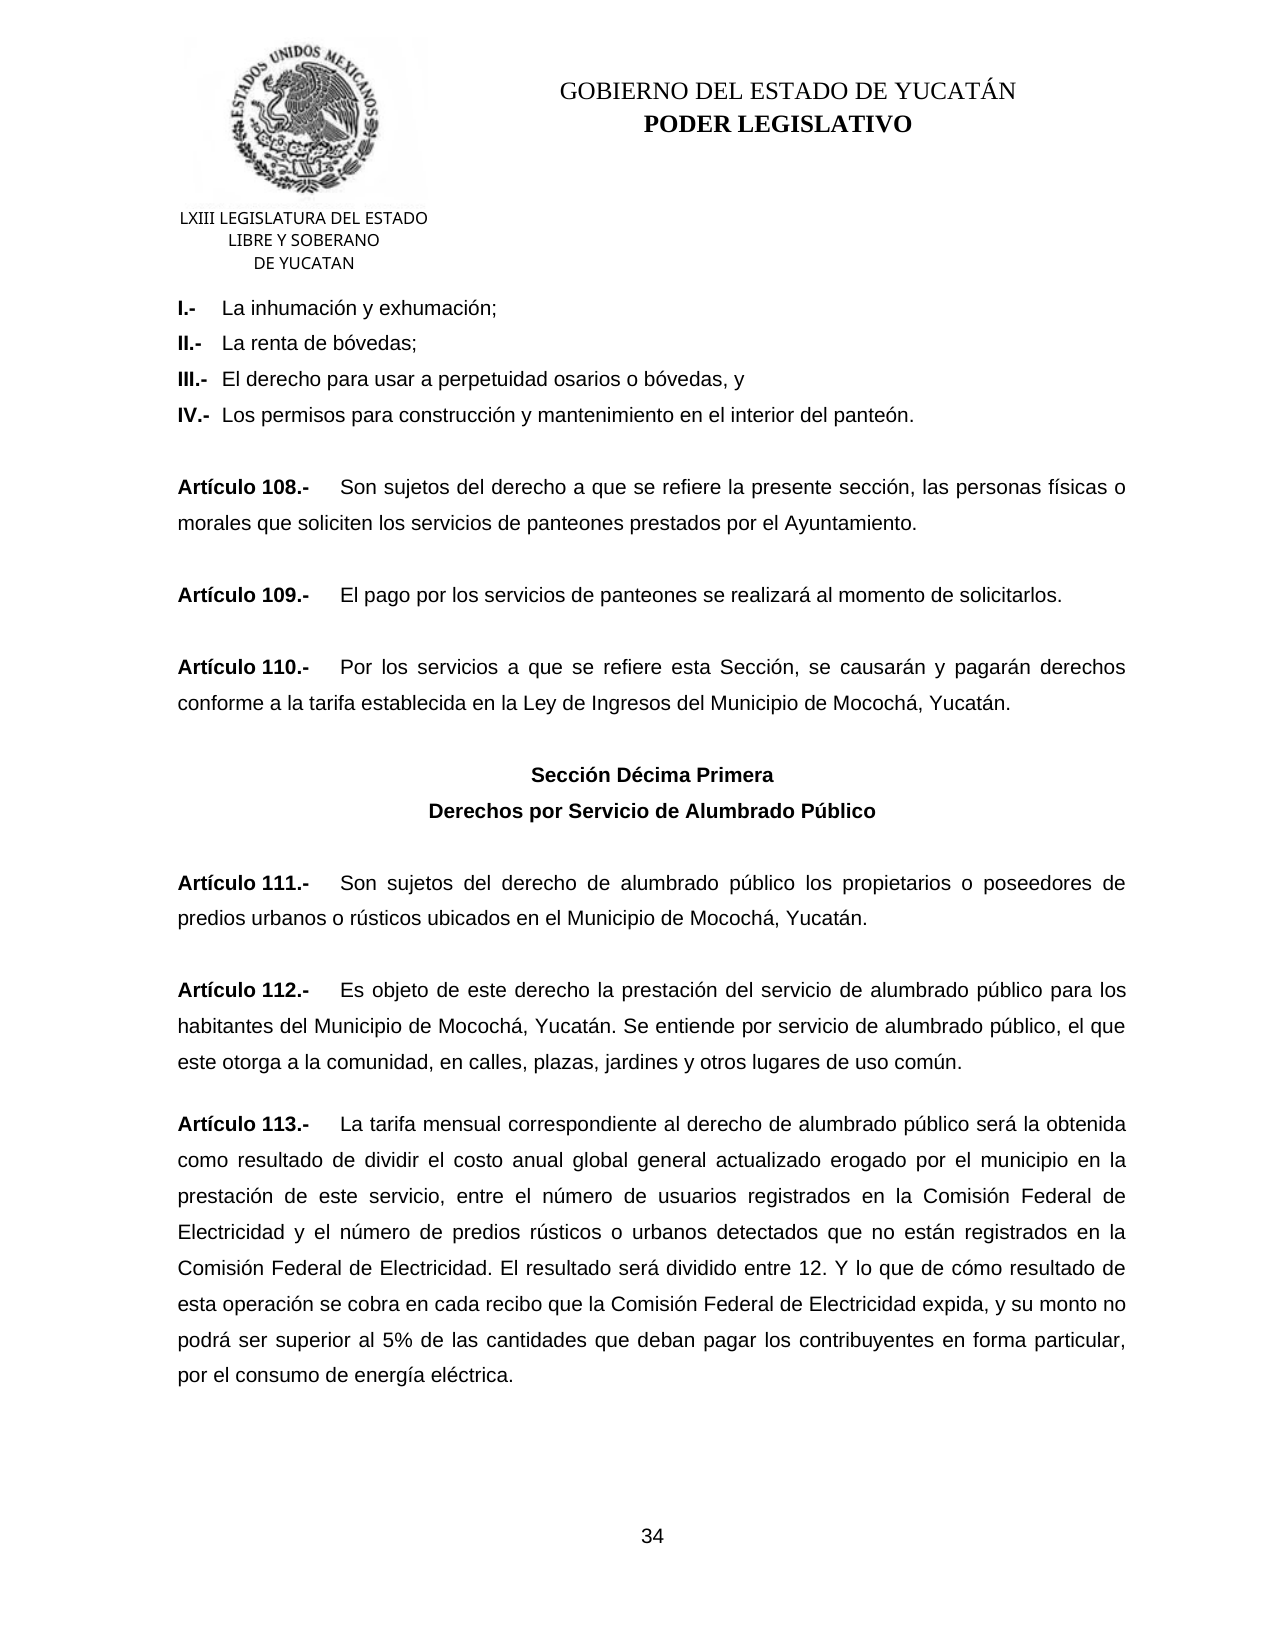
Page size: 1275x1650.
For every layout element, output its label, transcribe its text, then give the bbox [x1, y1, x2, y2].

list Son sujetos del derecho a que se refiere la presente sección, las personas físicas o morales que soliciten los servicios de panteones prestados por el Ayuntamiento. [177, 475, 1127, 535]
list La inhumación y exhumación; [177, 295, 1127, 319]
list La tarifa mensual correspondiente al derecho de alumbrado público será la obtenida como resultado de dividir el costo anual global general actualizado erogado por el municipio en la prestación de este servicio, entre el número de usuarios registrados en la Comisión Federal de Electricidad y el número de predios rústicos o urbanos detectados que no están registrados en la Comisión Federal de Electricidad. El resultado será dividido entre 12. Y lo que de cómo resultado de esta operación se cobra en cada recibo que la Comisión Federal de Electricidad expida, y su monto no podrá ser superior al 5% de las cantidades que deban pagar los contribuyentes en forma particular, por el consumo de energía eléctrica. [177, 1112, 1127, 1387]
list El pago por los servicios de panteones se realizará al momento de solicitarlos. [177, 583, 1127, 607]
list El derecho para usar a perpetuidad osarios o bóvedas, y [177, 367, 1127, 391]
list Los permisos para construcción y mantenimiento en el interior del panteón. [177, 403, 1127, 427]
list Son sujetos del derecho de alumbrado público los propietarios o poseedores de predios urbanos o rústicos ubicados en el Municipio de Mocochá, Yucatán. [177, 870, 1127, 930]
picture [184, 37, 429, 209]
text Sección Décima Primera [177, 762, 1127, 786]
list Por los servicios a que se refiere esta Sección, se causarán y pagarán derechos conforme a la tarifa establecida en la Ley de Ingresos del Municipio de Mocochá, Yucatán. [177, 655, 1127, 714]
list La renta de bóvedas; [177, 331, 1127, 355]
text Derechos por Servicio de Alumbrado Público [177, 798, 1127, 822]
list Es objeto de este derecho la prestación del servicio de alumbrado público para los habitantes del Municipio de Mocochá, Yucatán. Se entiende por servicio de alumbrado público, el que este otorga a la comunidad, en calles, plazas, jardines y otros lugares de uso común. [177, 978, 1127, 1074]
